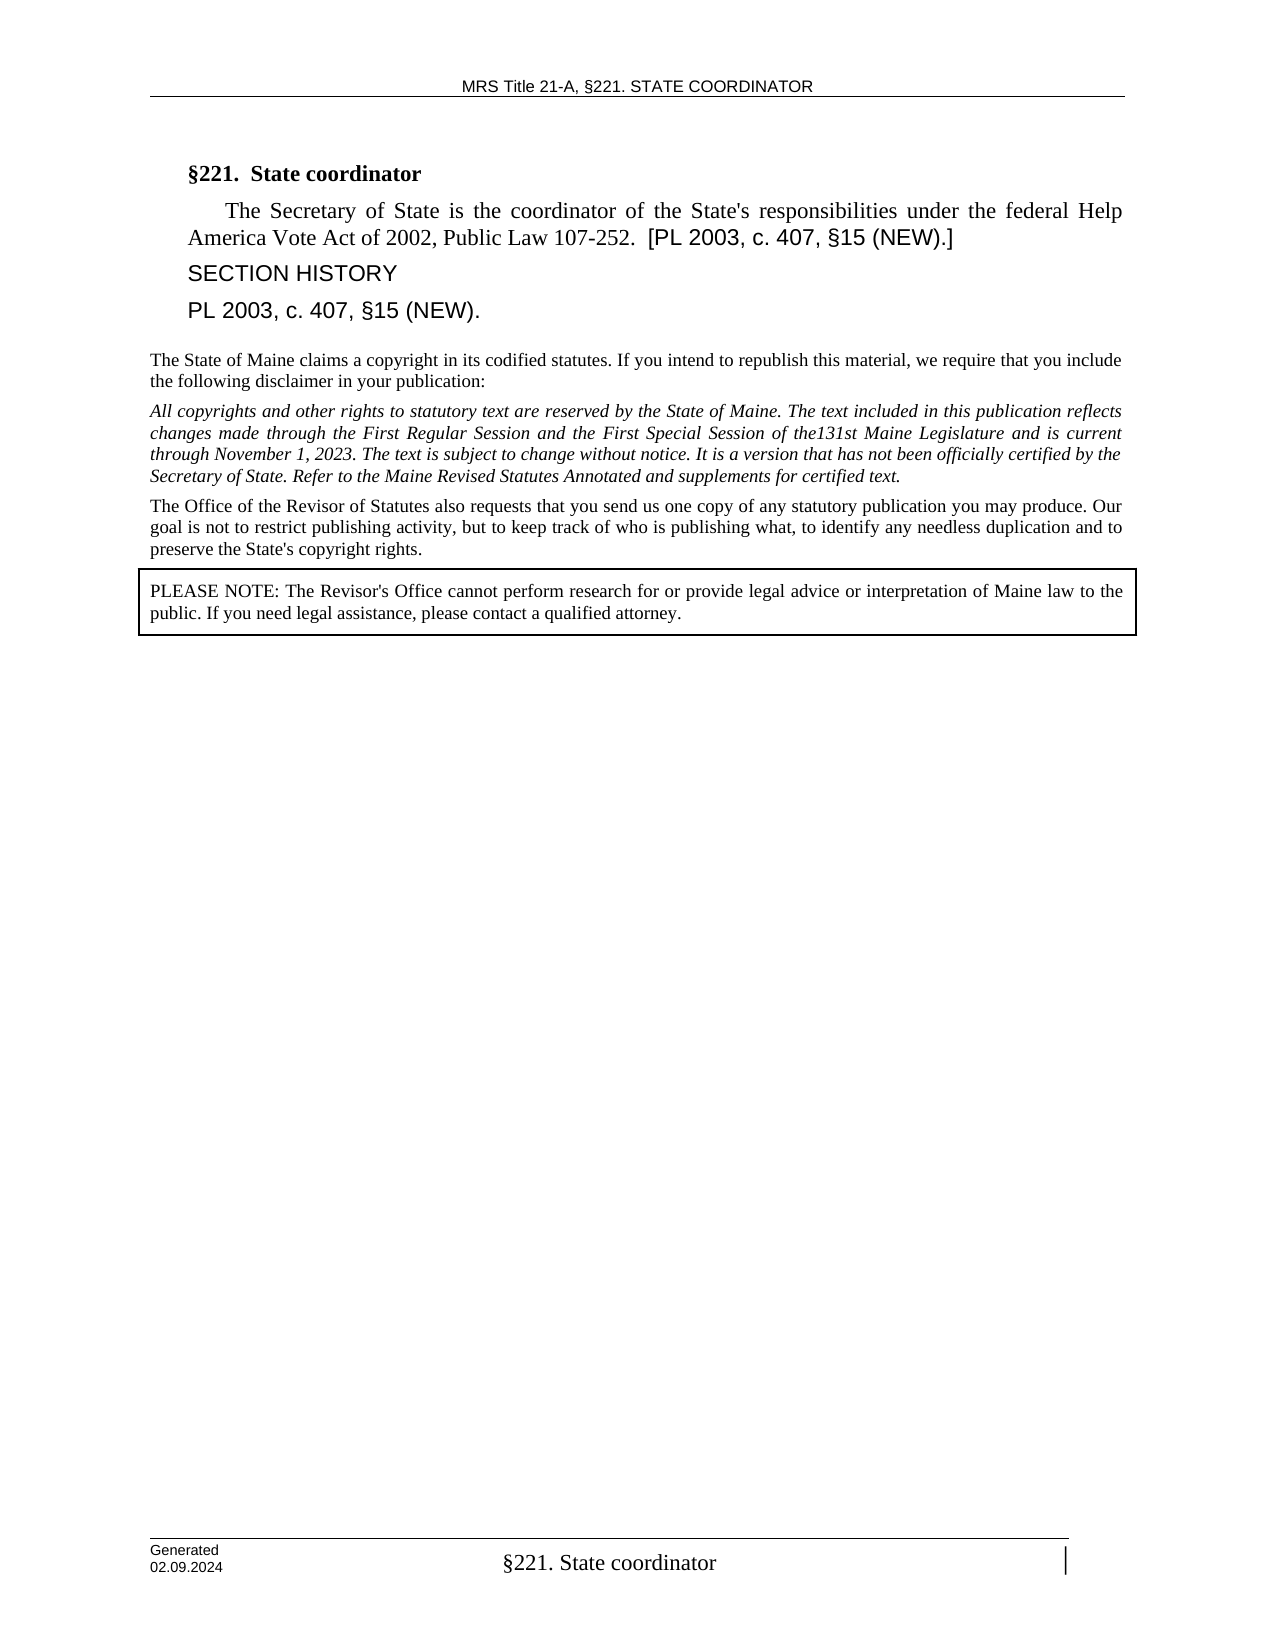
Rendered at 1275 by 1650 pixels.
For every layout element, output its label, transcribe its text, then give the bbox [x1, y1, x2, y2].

text The Office of the Revisor of Statutes also requests that you send us one copy of any statutory publication you may produce. Our goal is not to restrict publishing activity, but to keep track of who is publishing what, to identify any needless duplication and to preserve the State's copyright rights. [150, 494, 1125, 559]
text The State of Maine claims a copyright in its codified statutes. If you intend to republish this material, we require that you include the following disclaimer in your publication: [150, 348, 1125, 392]
text §221. State coordinator [187, 160, 1125, 187]
text SECTION HISTORY [187, 260, 1125, 287]
text All copyrights and other rights to statutory text are reserved by the State of Maine. The text included in this publication reflects changes made through the First Regular Session and the First Special Session of the131st Maine Legislature and is current through November 1, 2023 . The text is subject to change without notice. It is a version that has not been officially certified by the Secretary of State. Refer to the Maine Revised Statutes Annotated and supplements for certified text. [150, 400, 1125, 486]
text PL 2003, c. 407, §15 (NEW). [187, 297, 1125, 323]
text PLEASE NOTE: The Revisor's Office cannot perform research for or provide legal advice or interpretation of Maine law to the public. If you need legal assistance, please contact a qualified attorney. [140, 570, 1135, 634]
text The Secretary of State is the coordinator of the State's responsibilities under the federal Help America Vote Act of 2002, Public Law 107-252. [PL 2003, c. 407, §15 (NEW).] [187, 197, 1125, 250]
